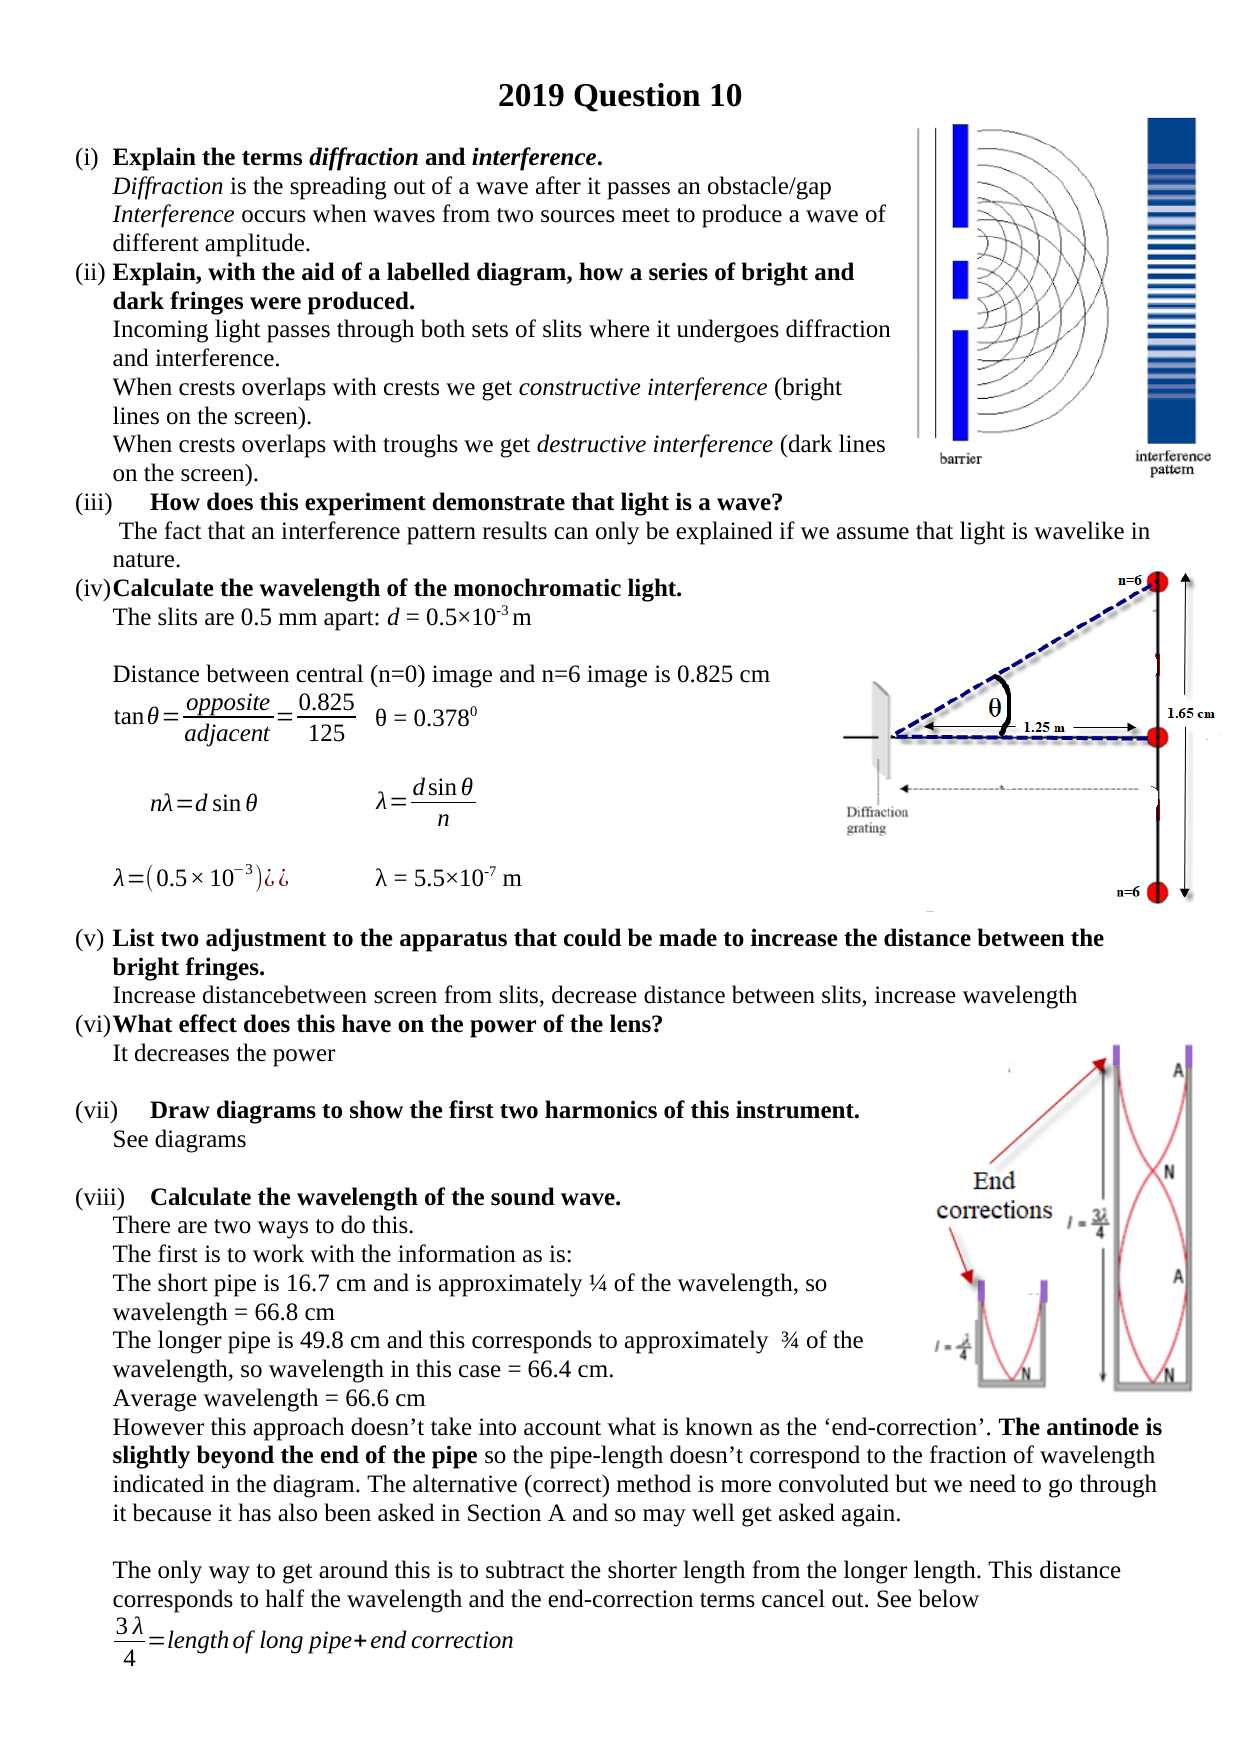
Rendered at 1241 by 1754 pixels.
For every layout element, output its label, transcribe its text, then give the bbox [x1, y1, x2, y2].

list How does this experiment demonstrate that light is a wave? The fact that an interference pattern results can only be explained if we assume that light is wavelike in nature. [75, 487, 1165, 573]
list Draw diagrams to show the first two harmonics of this instrument. See diagrams [75, 1095, 928, 1153]
text Increase distancebetween screen from slits, decrease distance between slits, increase wavelength [112, 980, 1165, 1009]
picture [928, 1032, 1212, 1405]
text Average wavelength = 66.6 cm [112, 1383, 1165, 1412]
picture [911, 114, 1217, 481]
text The only way to get around this is to subtract the shorter length from the longer length. This distance corresponds to half the wavelength and the end-correction terms cancel out. See below [112, 1555, 1165, 1613]
text 2019 Question 10 [75, 75, 1165, 113]
picture [843, 561, 1224, 912]
text When crests overlaps with crests we get constructive interference (bright lines on the screen). [112, 372, 911, 429]
text θ = 0.3780 [112, 688, 843, 747]
text The longer pipe is 49.8 cm and this corresponds to approximately ¾ of the wavelength, so wavelength in this case = 66.4 cm. [112, 1325, 928, 1383]
list What effect does this have on the power of the lens? It decreases the power [75, 1009, 1165, 1067]
list Explain, with the aid of a labelled diagram, how a series of bright and dark fringes were produced. Incoming light passes through both sets of slits where it undergoes diffraction and interference. [75, 257, 911, 372]
list Calculate the wavelength of the monochromatic light. The slits are 0.5 mm apart: d = 0.5×10-3 m Distance between central (n=0) image and n=6 image is 0.825 cm [75, 573, 843, 688]
text The first is to work with the information as is: The short pipe is 16.7 cm and is approximately ¼ of the wavelength, so wavelength = 66.8 cm [112, 1239, 928, 1325]
list Calculate the wavelength of the sound wave. [75, 1182, 928, 1210]
text There are two ways to do this. [112, 1210, 928, 1239]
text Interference occurs when waves from two sources meet to produce a wave of different amplitude. [112, 199, 911, 257]
text However this approach doesn’t take into account what is known as the ‘end-correction’. The antinode is slightly beyond the end of the pipe so the pipe-length doesn’t correspond to the fraction of wavelength indicated in the diagram. The alternative (correct) method is more convoluted but we need to go through it because it has also been asked in Section A and so may well get asked again. [112, 1412, 1165, 1527]
list List two adjustment to the apparatus that could be made to increase the distance between the bright fringes. [75, 923, 1165, 980]
text When crests overlaps with troughs we get destructive interference (dark lines on the screen). [112, 429, 1165, 487]
list Explain the terms diffraction and interference. Diffraction is the spreading out of a wave after it passes an obstacle/gap [75, 142, 911, 199]
text λ = 5.5×10-7 m [112, 861, 843, 894]
